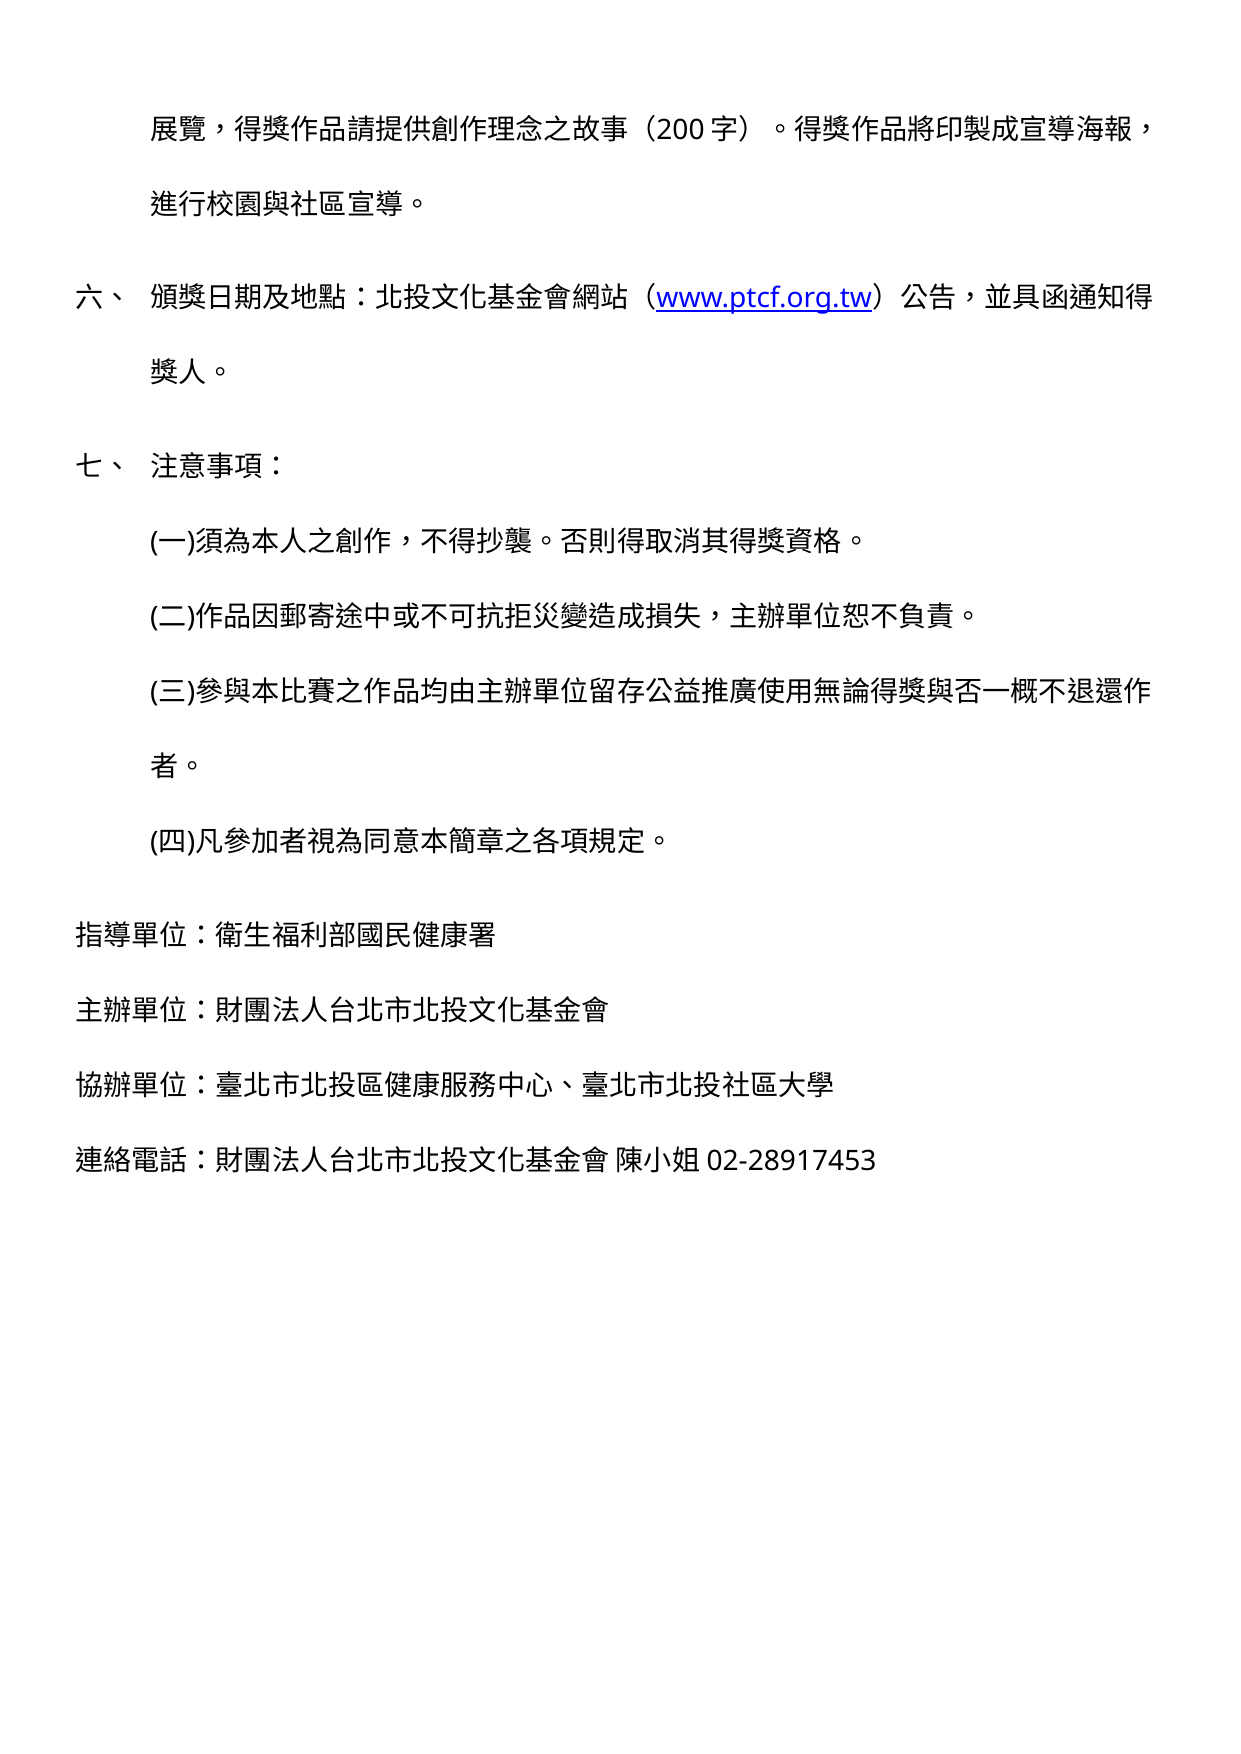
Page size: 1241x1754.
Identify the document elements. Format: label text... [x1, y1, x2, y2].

text 協辦單位：臺北市北投區健康服務中心、臺北市北投社區大學 [75, 1046, 1155, 1121]
list 注意事項： (一)須為本人之創作，不得抄襲。否則得取消其得獎資格。 (二)作品因郵寄途中或不可抗拒災變造成損失，主辦單位恕不負責。 (三)參與本比賽之作品均由主辦單位留存公益推廣使用無論得獎與否一概不退還作者。 (四)凡參加者視為同意本簡章之各項規定。 [75, 427, 1155, 877]
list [75, 89, 1155, 239]
text 主辦單位：財團法人台北市北投文化基金會 [75, 971, 1155, 1046]
text 連絡電話：財團法人台北市北投文化基金會 陳小姐 02-28917453 [75, 1121, 1155, 1196]
text 指導單位：衛生福利部國民健康署 [75, 896, 1155, 971]
list 頒獎日期及地點：北投文化基金會網站（www.ptcf.org.tw）公告，並具函通知得獎人。 [75, 258, 1155, 408]
